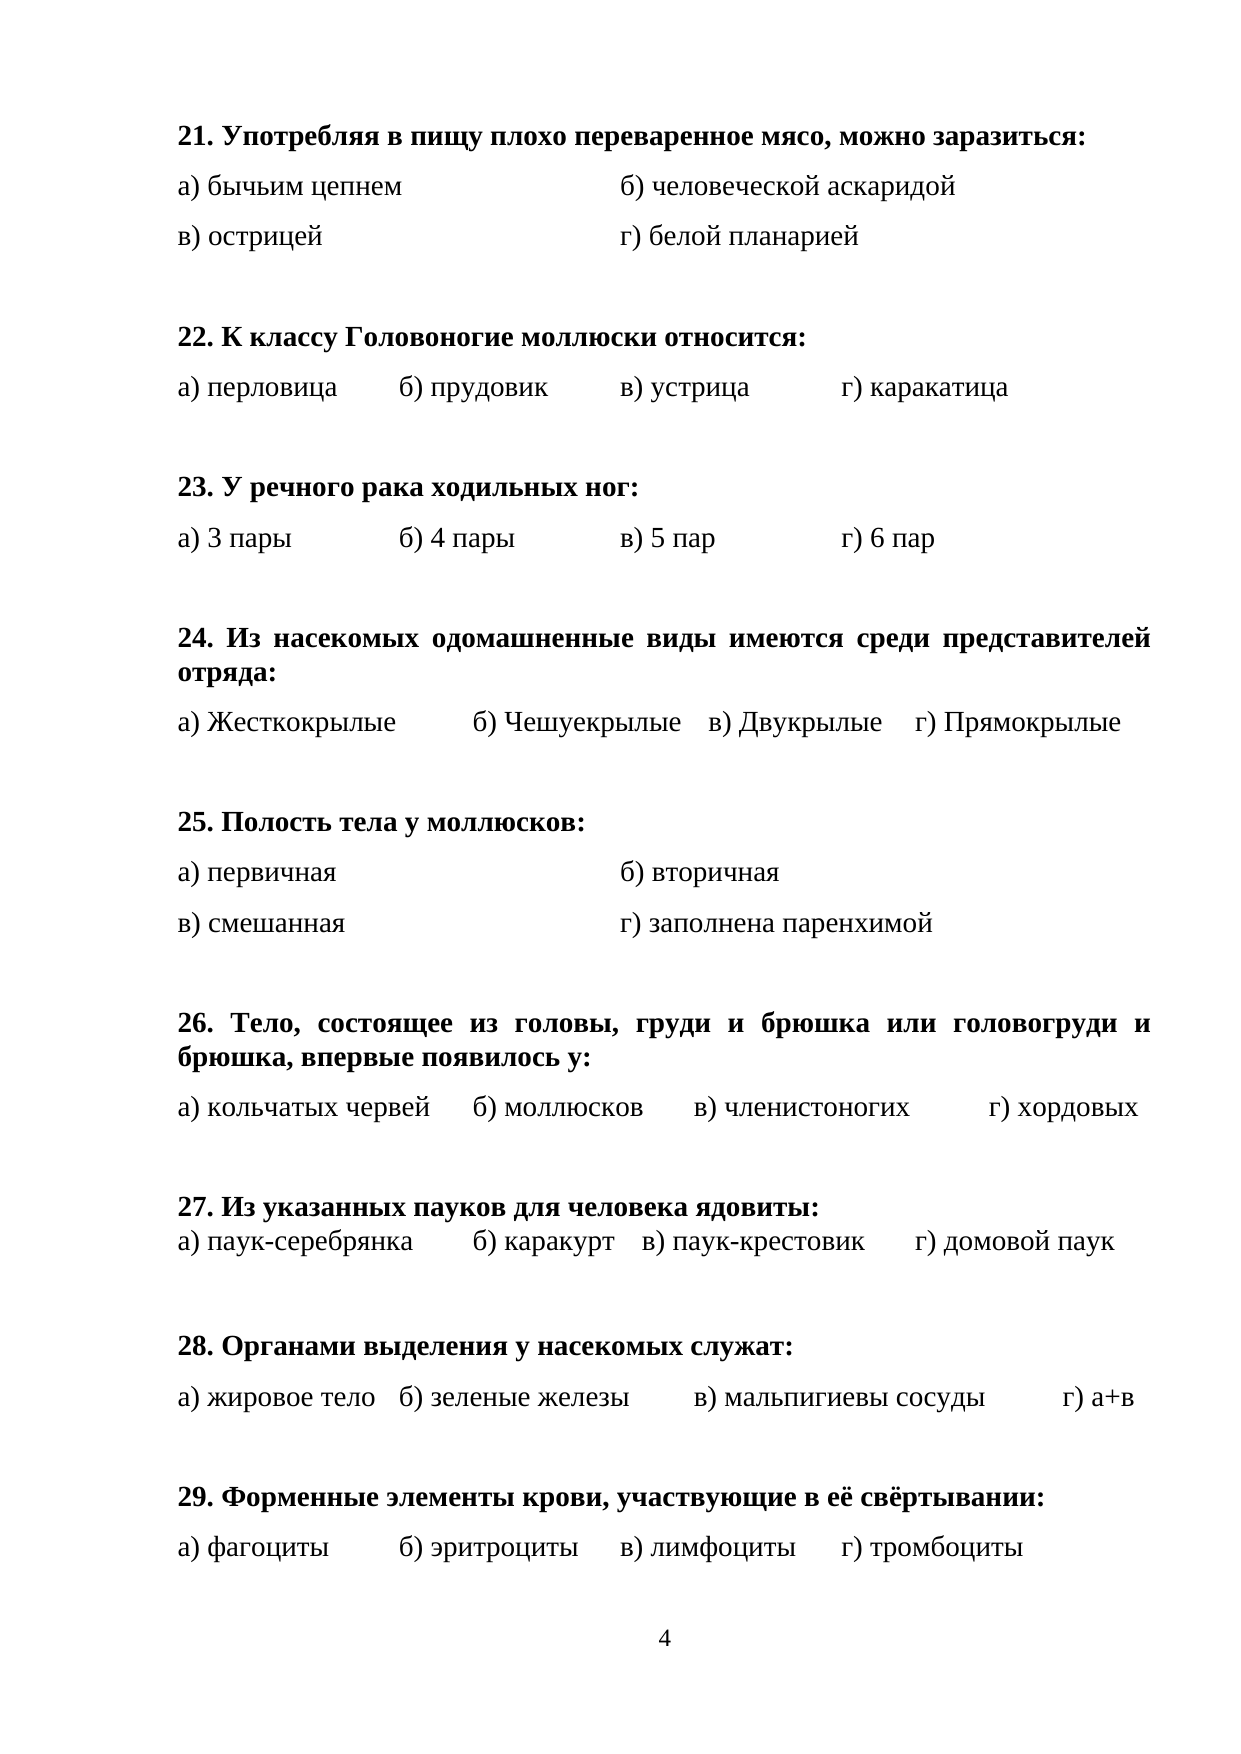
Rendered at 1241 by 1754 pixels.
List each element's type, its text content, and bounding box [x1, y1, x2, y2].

text а) паук-серебрянка б) каракурт в) паук-крестовик г) домовой паук [177, 1223, 1152, 1256]
text а) жировое тело б) зеленые железы в) мальпигиевы сосуды г) а+в [177, 1379, 1152, 1412]
text а) кольчатых червей б) моллюсков в) членистоногих г) хордовых [177, 1089, 1152, 1122]
text 25. Полость тела у моллюсков: [177, 804, 1152, 838]
text а) бычьим цепнем б) человеческой аскаридой [177, 168, 1115, 202]
text 28. Органами выделения у насекомых служат: [177, 1328, 1152, 1362]
text 26. Тело, состоящее из головы, груди и брюшка или головогруди и брюшка, впервые появилось у: [177, 1005, 1152, 1072]
text а) фагоциты б) эритроциты в) лимфоциты г) тромбоциты [177, 1529, 1142, 1563]
text 24. Из насекомых одомашненные виды имеются среди представителей отряда: [177, 620, 1152, 687]
text 27. Из указанных пауков для человека ядовиты: [177, 1189, 1152, 1223]
text 21. Употребляя в пищу плохо переваренное мясо, можно заразиться: [177, 118, 1115, 152]
text а) 3 пары б) 4 пары в) 5 пар г) 6 пар [177, 520, 1152, 553]
text в) смешанная г) заполнена паренхимой [177, 905, 1152, 938]
text а) Жесткокрылые б) Чешуекрылые в) Двукрылые г) Прямокрылые [177, 704, 1152, 737]
text в) острицей г) белой планарией [177, 218, 1115, 252]
text 29. Форменные элементы крови, участвующие в её свёртывании: [177, 1479, 1142, 1513]
text а) первичная б) вторичная [177, 854, 1152, 888]
text 23. У речного рака ходильных ног: [177, 469, 1152, 503]
text 22. К классу Головоногие моллюски относится: [177, 319, 1152, 352]
text а) перловица б) прудовик в) устрица г) каракатица [177, 369, 1152, 403]
